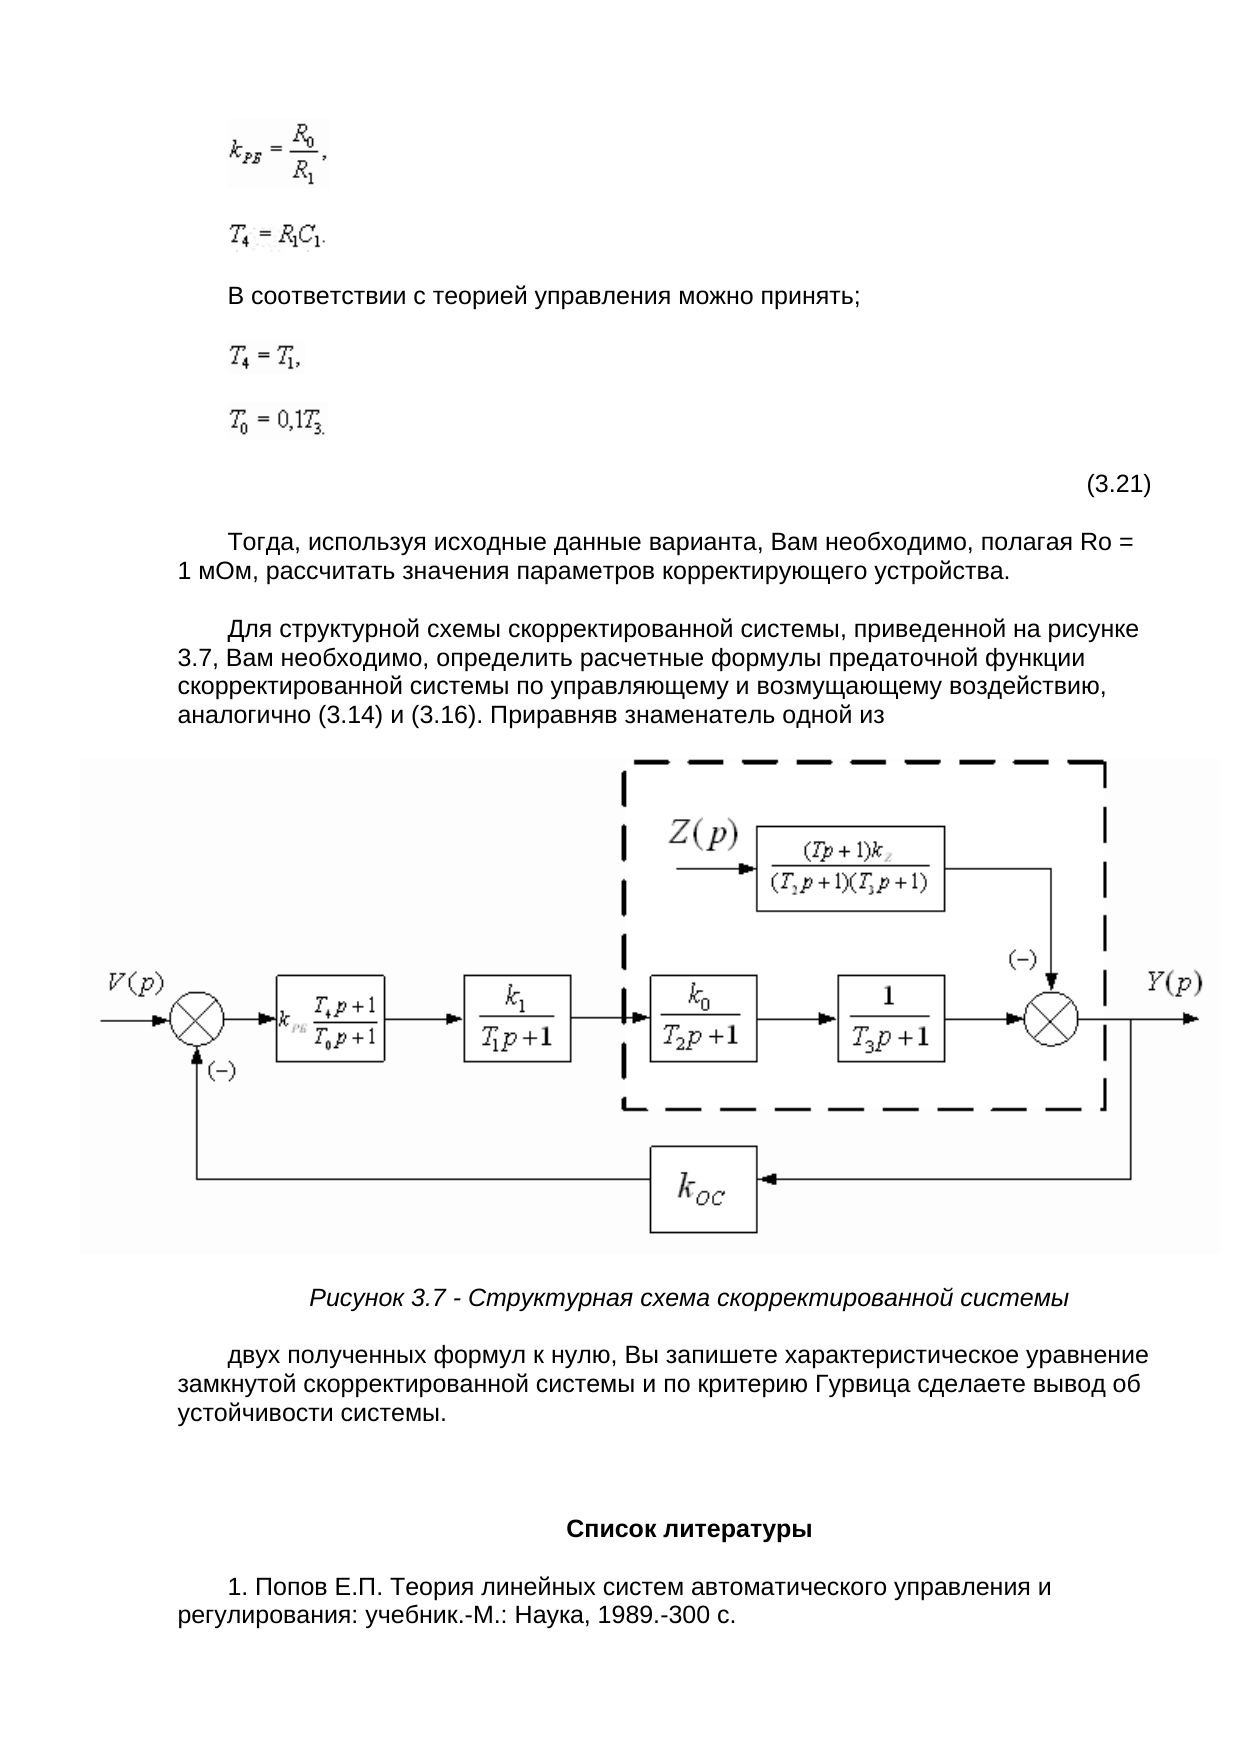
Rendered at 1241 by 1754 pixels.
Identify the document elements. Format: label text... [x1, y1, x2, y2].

text двух полученных формул к нулю, Вы запишете характеристическое уравнение замкнутой скорректированной системы и по критерию Гурвица сделаете вывод об устойчивости системы. [177, 1340, 1152, 1427]
text Для структурной схемы скорректированной системы, приведенной на рисунке 3.7, Вам необходимо, определить расчетные формулы предаточной функции скорректированной системы по управляющему и возмущающему воздействию, аналогично (3.14) и (3.16). Приравняв знаменатель одной из [177, 614, 1152, 729]
picture [227, 339, 306, 374]
text Тогда, используя исходные данные варианта, Вам необходимо, полагая Ro = 1 мОм, рассчитать значения параметров корректирующего устройства. [177, 527, 1152, 585]
text Рисунок 3.7 - Структурная схема скорректированной системы [177, 1282, 1152, 1311]
text 1. Попов Е.П. Теория линейных систем автоматического управления и регулирования: учебник.-М.: Наука, 1989.-300 с. [177, 1572, 1152, 1629]
text (3.21) [177, 469, 1152, 498]
text В соответствии с теорией управления можно принять; [177, 281, 1152, 310]
picture [227, 402, 329, 441]
picture [227, 118, 331, 189]
picture [227, 217, 328, 252]
picture [79, 758, 1220, 1254]
text Список литературы [177, 1514, 1152, 1542]
